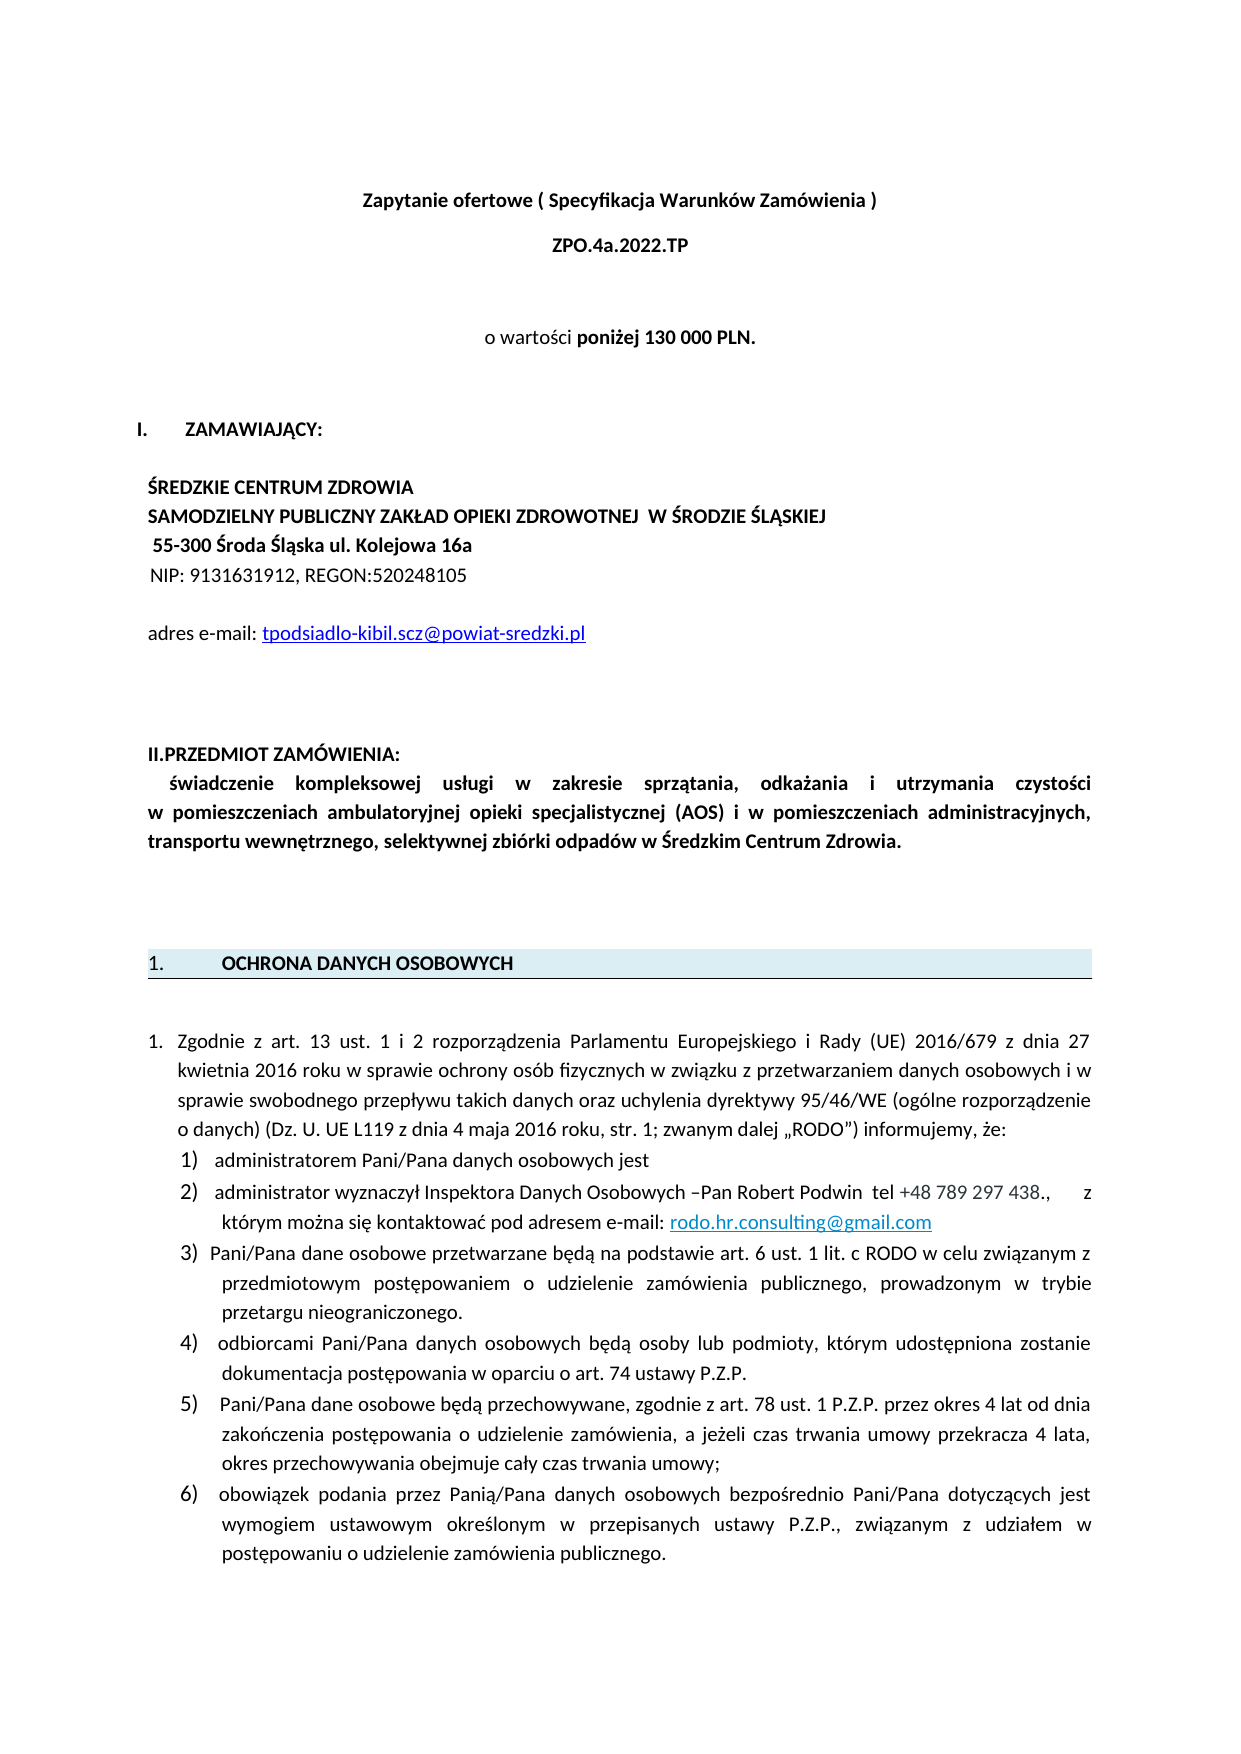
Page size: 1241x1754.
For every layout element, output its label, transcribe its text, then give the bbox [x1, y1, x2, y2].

text NIP: 9131631912, REGON:520248105 [150, 562, 1092, 587]
list administrator wyznaczył Inspektora Danych Osobowych –Pan Robert Podwin tel +48 789 297 438., z którym można się kontaktować pod adresem e-mail: rodo.hr.consulting@gmail.com [180, 1177, 1092, 1234]
list OCHRONA DANYCH OSOBOWYCH [148, 949, 1092, 978]
text o wartości poniżej 130 000 PLN. [148, 324, 1092, 350]
text Zapytanie ofertowe ( Specyfikacja Warunków Zamówienia ) [148, 187, 1092, 212]
text adres e-mail: tpodsiadlo-kibil.scz@powiat-sredzki.pl [262, 620, 1092, 646]
text ŚREDZKIE CENTRUM ZDROWIA [148, 474, 1092, 500]
text II.PRZEDMIOT ZAMÓWIENIA: [148, 741, 1092, 766]
list odbiorcami Pani/Pana danych osobowych będą osoby lub podmioty, którym udostępniona zostanie dokumentacja postępowania w oparciu o art. 74 ustawy P.Z.P. [180, 1328, 1092, 1386]
list Zgodnie z art. 13 ust. 1 i 2 rozporządzenia Parlamentu Europejskiego i Rady (UE) 2016/679 z dnia 27 kwietnia 2016 roku w sprawie ochrony osób fizycznych w związku z przetwarzaniem danych osobowych i w sprawie swobodnego przepływu takich danych oraz uchylenia dyrektywy 95/46/WE (ogólne rozporządzenie o danych) (Dz. U. UE L119 z dnia 4 maja 2016 roku, str. 1; zwanym dalej „RODO”) informujemy, że: [148, 1028, 1092, 1141]
text 55-300 Środa Śląska ul. Kolejowa 16a [148, 533, 1092, 558]
list ZAMAWIAJĄCY: [148, 416, 1092, 441]
text ZPO.4a.2022.TP [148, 233, 1092, 258]
text świadczenie kompleksowej usługi w zakresie sprzątania, odkażania i utrzymania czystości w pomieszczeniach ambulatoryjnej opieki specjalistycznej (AOS) i w pomieszczeniach administracyjnych, transportu wewnętrznego, selektywnej zbiórki odpadów w Średzkim Centrum Zdrowia. [148, 770, 1092, 854]
text SAMODZIELNY PUBLICZNY ZAKŁAD OPIEKI ZDROWOTNEJ W ŚRODZIE ŚLĄSKIEJ [148, 503, 1092, 529]
list Pani/Pana dane osobowe przetwarzane będą na podstawie art. 6 ust. 1 lit. c RODO w celu związanym z przedmiotowym postępowaniem o udzielenie zamówienia publicznego, prowadzonym w trybie przetargu nieograniczonego. [180, 1238, 1092, 1325]
list obowiązek podania przez Panią/Pana danych osobowych bezpośrednio Pani/Pana dotyczących jest wymogiem ustawowym określonym w przepisanych ustawy P.Z.P., związanym z udziałem w postępowaniu o udzielenie zamówienia publicznego. [180, 1479, 1092, 1566]
list administratorem Pani/Pana danych osobowych jest [180, 1145, 1092, 1173]
list Pani/Pana dane osobowe będą przechowywane, zgodnie z art. 78 ust. 1 P.Z.P. przez okres 4 lat od dnia zakończenia postępowania o udzielenie zamówienia, a jeżeli czas trwania umowy przekracza 4 lata, okres przechowywania obejmuje cały czas trwania umowy; [180, 1389, 1092, 1476]
